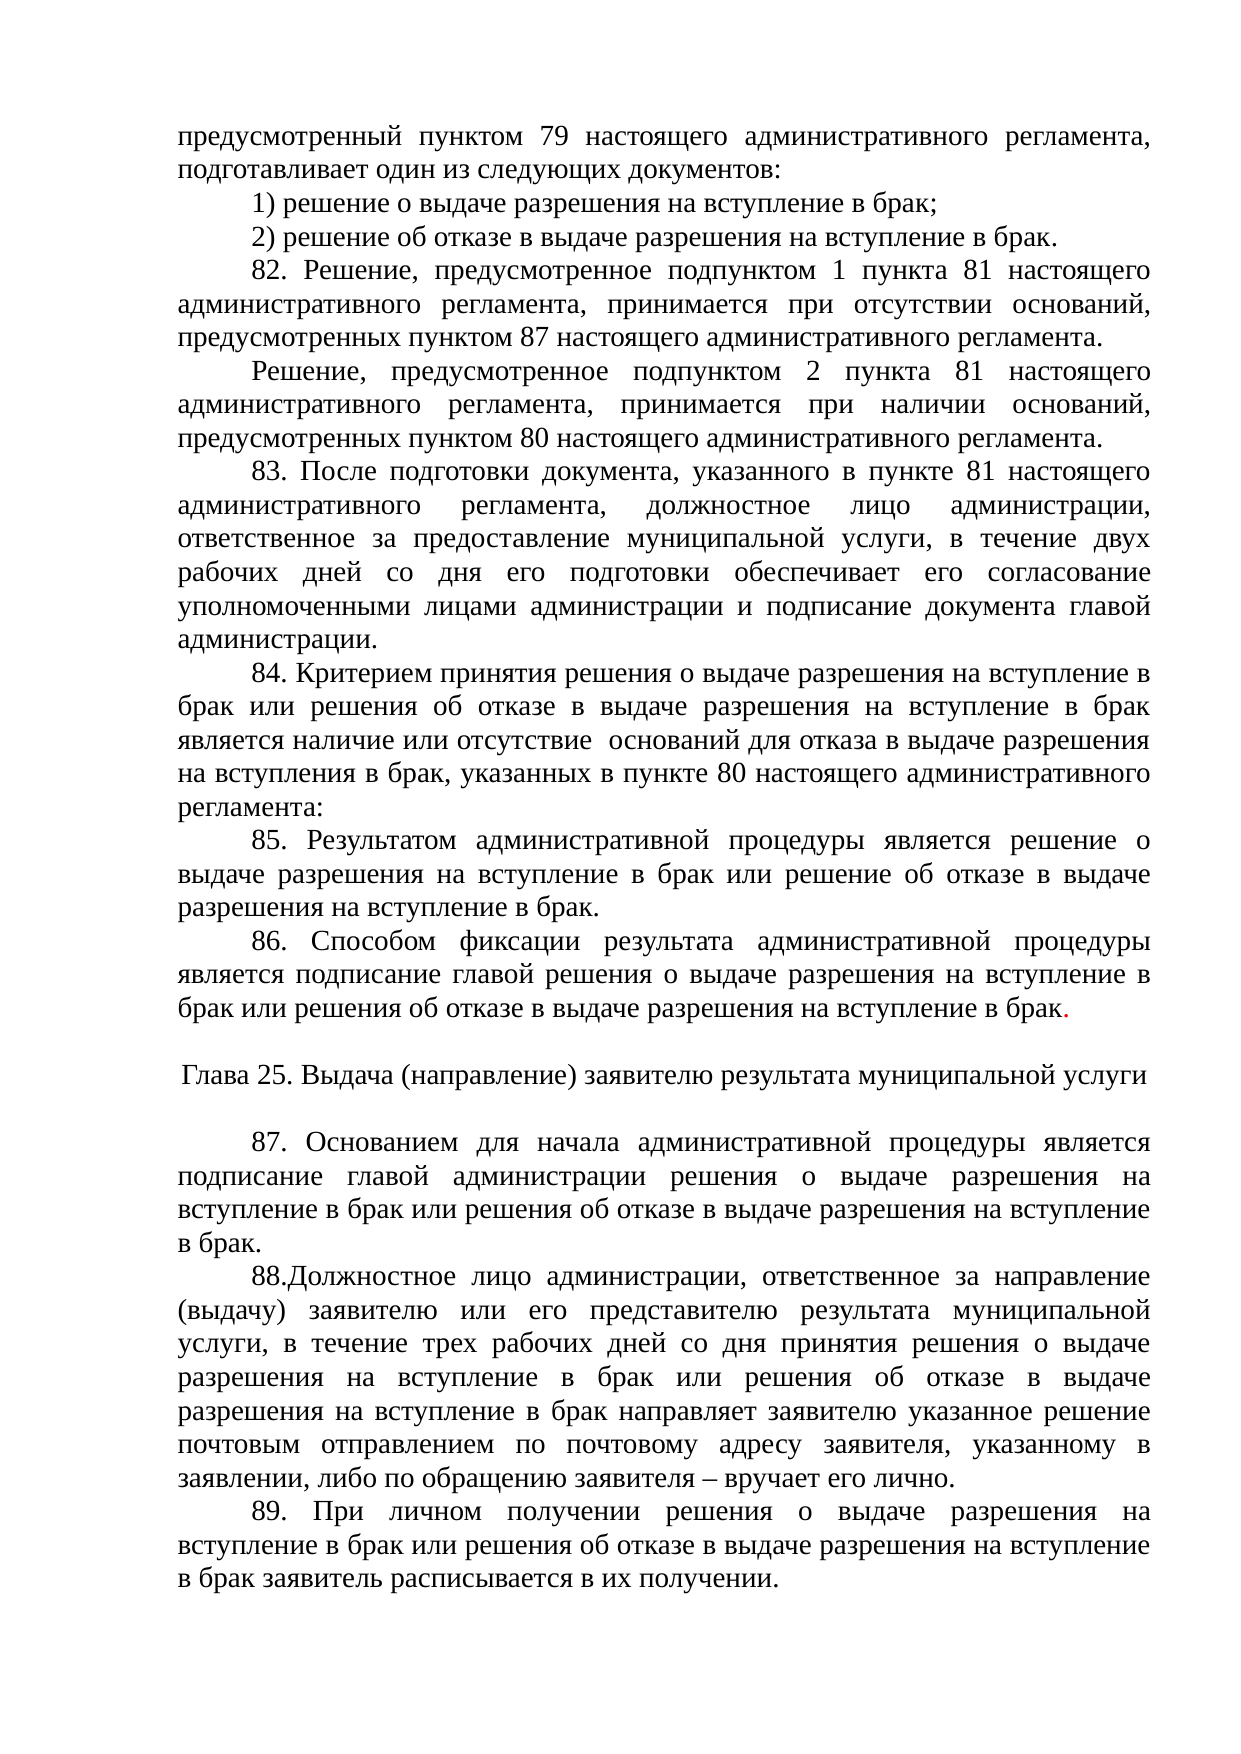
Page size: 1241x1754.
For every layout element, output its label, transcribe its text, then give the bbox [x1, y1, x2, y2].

text 89. При личном получении решения о выдаче разрешения на вступление в брак или решения об отказе в выдаче разрешения на вступление в брак заявитель расписывается в их получении. [177, 1493, 1152, 1594]
text 84. Критерием принятия решения о выдаче разрешения на вступление в брак или решения об отказе в выдаче разрешения на вступление в брак является наличие или отсутствие оснований для отказа в выдаче разрешения на вступления в брак, указанных в пункте 80 настоящего административного регламента: [177, 655, 1152, 822]
text 1) решение о выдаче разрешения на вступление в брак; [177, 185, 1152, 219]
text 2) решение об отказе в выдаче разрешения на вступление в брак. [177, 219, 1152, 252]
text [177, 118, 1152, 185]
text Решение, предусмотренное подпунктом 2 пункта 81 настоящего административного регламента, принимается при наличии оснований, предусмотренных пунктом 80 настоящего административного регламента. [177, 353, 1152, 453]
text 87. Основанием для начала административной процедуры является подписание главой администрации решения о выдаче разрешения на вступление в брак или решения об отказе в выдаче разрешения на вступление в брак. [177, 1124, 1152, 1258]
text 88.Должностное лицо администрации, ответственное за направление (выдачу) заявителю или его представителю результата муниципальной услуги, в течение трех рабочих дней со дня принятия решения о выдаче разрешения на вступление в брак или решения об отказе в выдаче разрешения на вступление в брак направляет заявителю указанное решение почтовым отправлением по почтовому адресу заявителя, указанному в заявлении, либо по обращению заявителя – вручает его лично. [177, 1258, 1152, 1493]
text 86. Способом фиксации результата административной процедуры является подписание главой решения о выдаче разрешения на вступление в брак или решения об отказе в выдаче разрешения на вступление в брак. [177, 923, 1152, 1024]
text Глава 25. Выдача (направление) заявителю результата муниципальной услуги [177, 1057, 1152, 1091]
text 82. Решение, предусмотренное подпунктом 1 пункта 81 настоящего административного регламента, принимается при отсутствии оснований, предусмотренных пунктом 87 настоящего административного регламента. [177, 252, 1152, 353]
text 83. После подготовки документа, указанного в пункте 81 настоящего административного регламента, должностное лицо администрации, ответственное за предоставление муниципальной услуги, в течение двух рабочих дней со дня его подготовки обеспечивает его согласование уполномоченными лицами администрации и подписание документа главой администрации. [177, 453, 1152, 655]
text 85. Результатом административной процедуры является решение о выдаче разрешения на вступление в брак или решение об отказе в выдаче разрешения на вступление в брак. [177, 822, 1152, 923]
